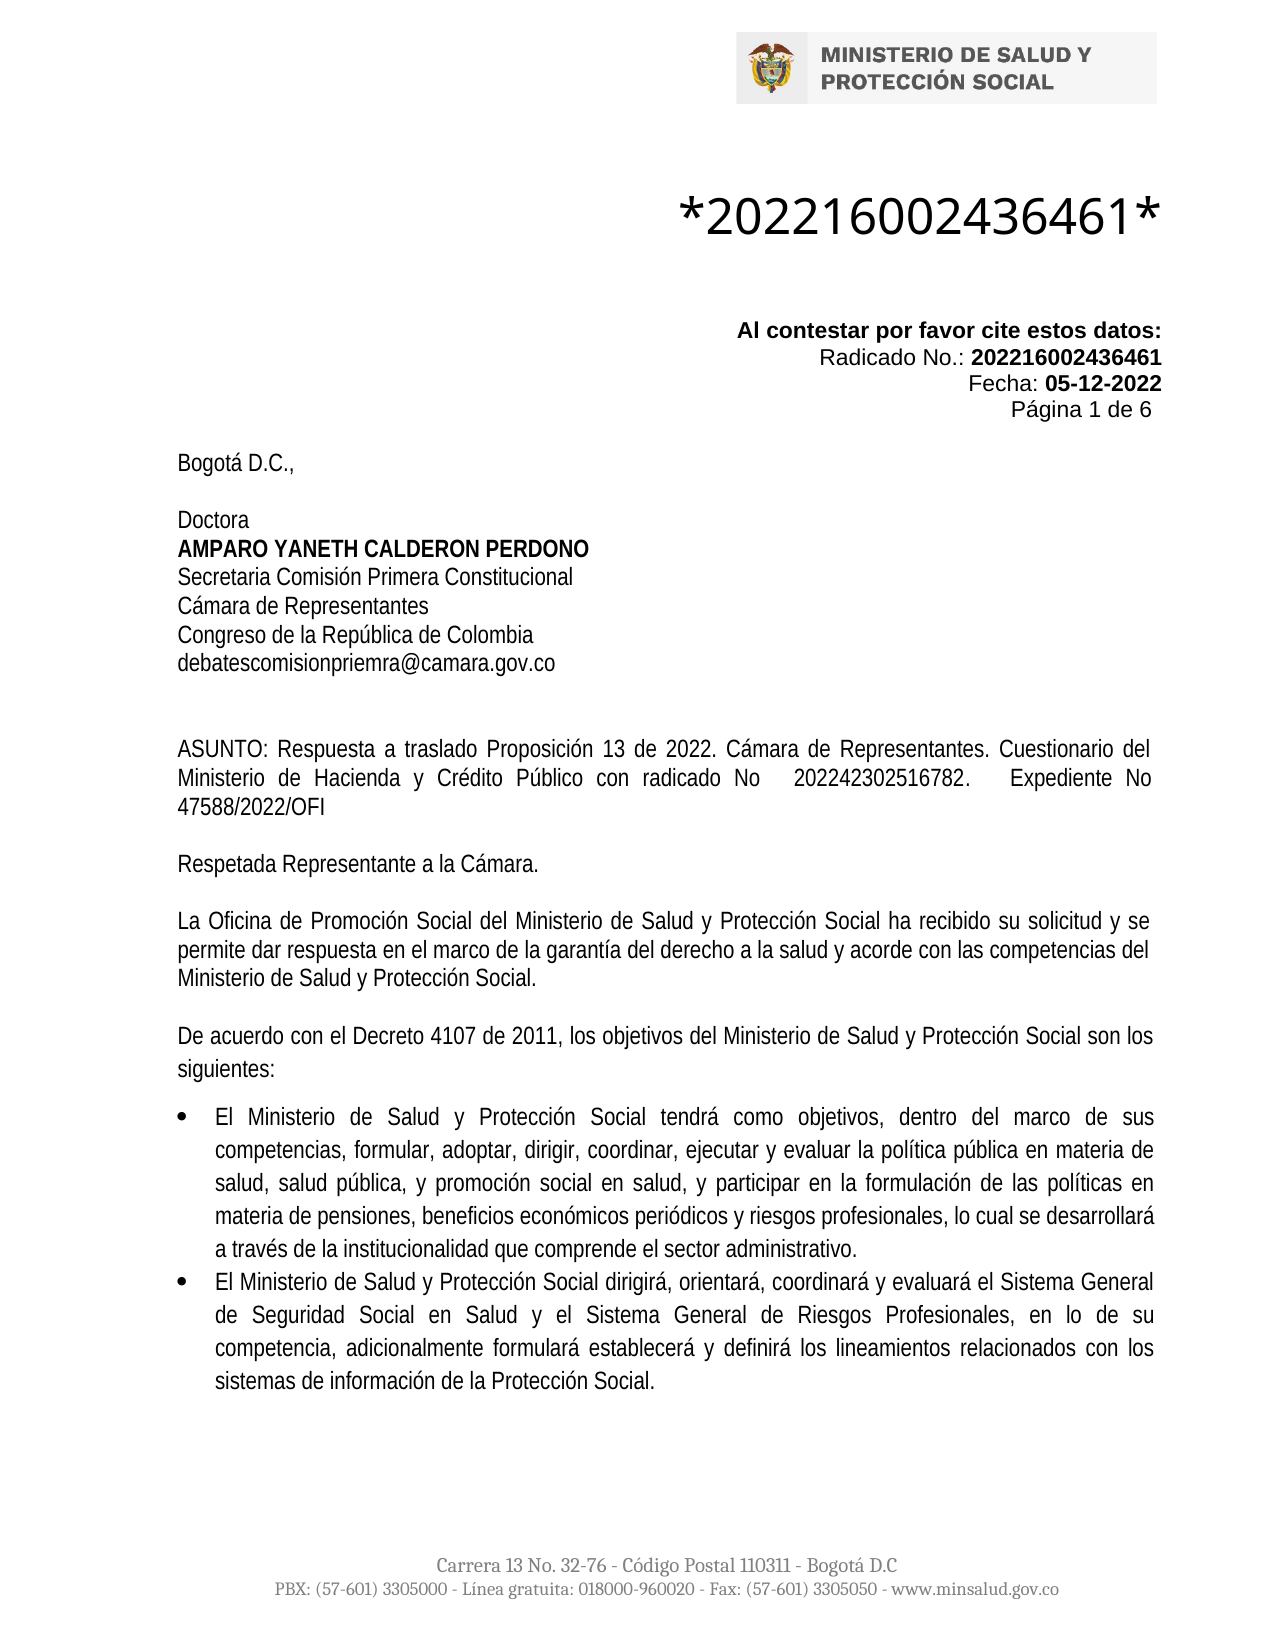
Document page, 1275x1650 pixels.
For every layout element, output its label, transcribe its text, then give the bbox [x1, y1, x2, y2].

text De acuerdo con el Decreto 4107 de 2011, los objetivos del Ministerio de Salud y Protección Social son los siguientes: [177, 1021, 1157, 1082]
text Respetada Representante a la Cámara. [177, 849, 1152, 877]
text Secretaria Comisión Primera Constitucional [177, 562, 1152, 591]
text La Oficina de Promoción Social del Ministerio de Salud y Protección Social ha recibido su solicitud y se permite dar respuesta en el marco de la garantía del derecho a la salud y acorde con las competencias del Ministerio de Salud y Protección Social. [177, 906, 1152, 992]
text ASUNTO: Respuesta a traslado Proposición 13 de 2022. Cámara de Representantes. Cuestionario del Ministerio de Hacienda y Crédito Público con radicado No 202242302516782. Expediente No 47588/2022/OFI [177, 734, 1152, 820]
text AMPARO YANETH CALDERON PERDONO [177, 534, 1152, 562]
text Cámara de Representantes [177, 591, 1152, 619]
text Congreso de la República de Colombia [177, 619, 1152, 648]
text Doctora [177, 505, 1152, 534]
text Bogotá D.C., [177, 448, 1152, 476]
text debatescomisionpriemra@camara.gov.co [177, 648, 1152, 677]
list El Ministerio de Salud y Protección Social dirigirá, orientará, coordinará y evaluará el Sistema General de Seguridad Social en Salud y el Sistema General de Riesgos Profesionales, en lo de su competencia, adicionalmente formulará establecerá y definirá los lineamientos relacionados con los sistemas de información de la Protección Social. [177, 1267, 1157, 1394]
picture [736, 32, 1157, 104]
list El Ministerio de Salud y Protección Social tendrá como objetivos, dentro del marco de sus competencias, formular, adoptar, dirigir, coordinar, ejecutar y evaluar la política pública en materia de salud, salud pública, y promoción social en salud, y participar en la formulación de las políticas en materia de pensiones, beneficios económicos periódicos y riesgos profesionales, lo cual se desarrollará a través de la institucionalidad que comprende el sector administrativo. [177, 1102, 1157, 1263]
